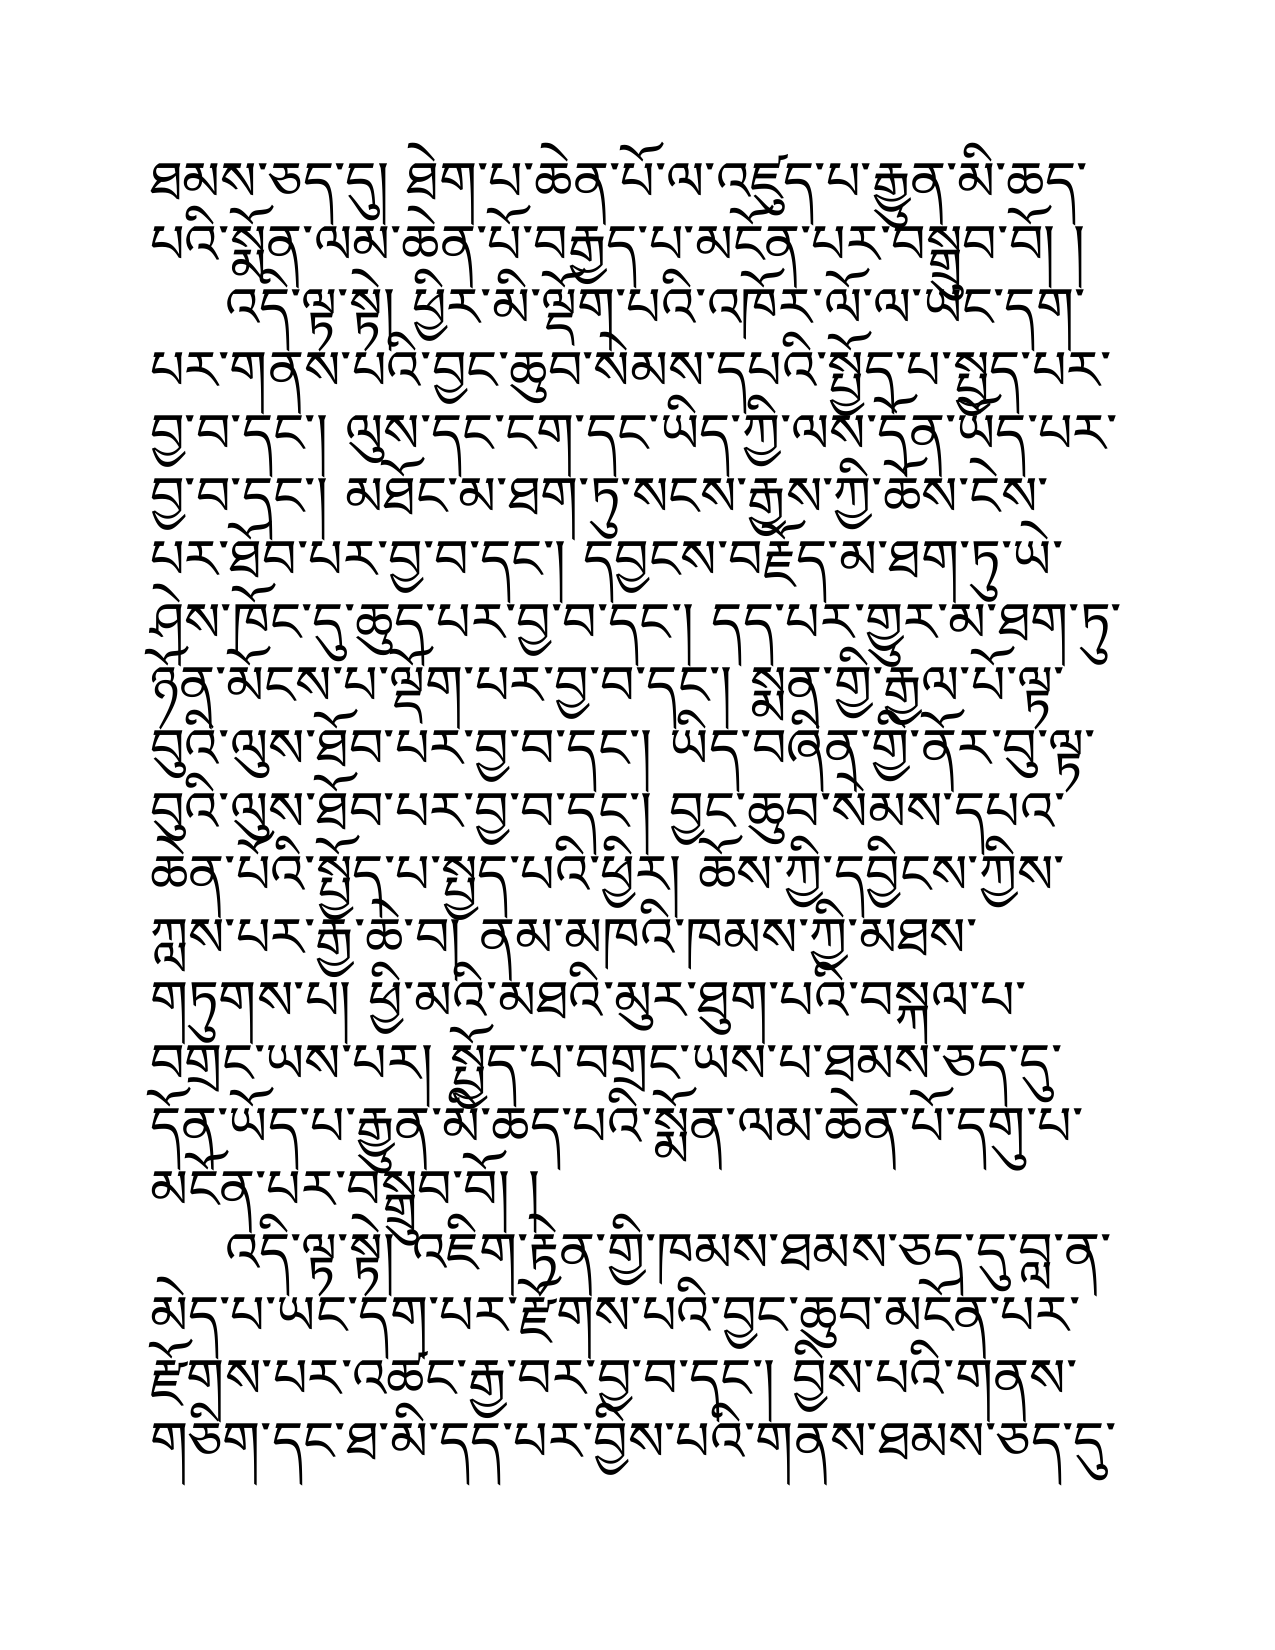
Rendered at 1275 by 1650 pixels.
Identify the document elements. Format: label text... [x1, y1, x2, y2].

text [150, 150, 1125, 276]
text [150, 1221, 1125, 1473]
text འདི་ལྟ་སྟེ། ཕྱིར་མི་ལྡོག་པའི་འཁོར་ལོ་ལ་ཡང་དག་པར་གནས་པའི་བྱང་ཆུབ་སེམས་དཔའི་སྤྱོད་པ་སྤྱད་པར་བྱ་བ་དང༌། ལུས་དང་ངག་དང་ཡིད་ཀྱི་ལས་དོན་ཡོད་པར་བྱ་བ་དང༌། མཐོང་མ་ཐག་ཏུ་སངས་རྒྱས་ཀྱི་ཆོས་ངེས་པར་ཐོབ་པར་བྱ་བ་དང༌། དབྱངས་བརྗོད་མ་ཐག་ཏུ་ཡེ་ཤེས་ཁོང་དུ་ཆུད་པར་བྱ་བ་དང༌། དད་པར་གྱུར་མ་ཐག་ཏུ་ཉོན་མོངས་པ་ལྡོག་པར་བྱ་བ་དང༌། སྨན་གྱི་རྒྱལ་པོ་ལྟ་བུའི་ལུས་ཐོབ་པར་བྱ་བ་དང༌། ཡིད་བཞིན་གྱི་ནོར་བུ་ལྟ་བུའི་ལུས་ཐོབ་པར་བྱ་བ་དང༌། བྱང་ཆུབ་སེམས་དཔའ་ཆེན་པོའི་སྤྱོད་པ་སྤྱད་པའི་ཕྱིར། ཆོས་ཀྱི་དབྱིངས་ཀྱིས་ཀླས་པར་རྒྱ་ཆེ་བ། ནམ་མཁའི་ཁམས་ཀྱི་མཐས་གཏུགས་པ། ཕྱི་མའི་མཐའི་མུར་ཐུག་པའི་བསྐལ་པ་བགྲང་ཡས་པར། སྤྱོད་པ་བགྲང་ཡས་པ་ཐམས་ཅད་དུ་དོན་ཡོད་པ་རྒྱུན་མི་ཆད་པའི་སྨོན་ལམ་ཆེན་པོ་དགུ་པ་མངོན་པར་བསྒྲུབ་བོ། ། [150, 276, 1125, 1221]
